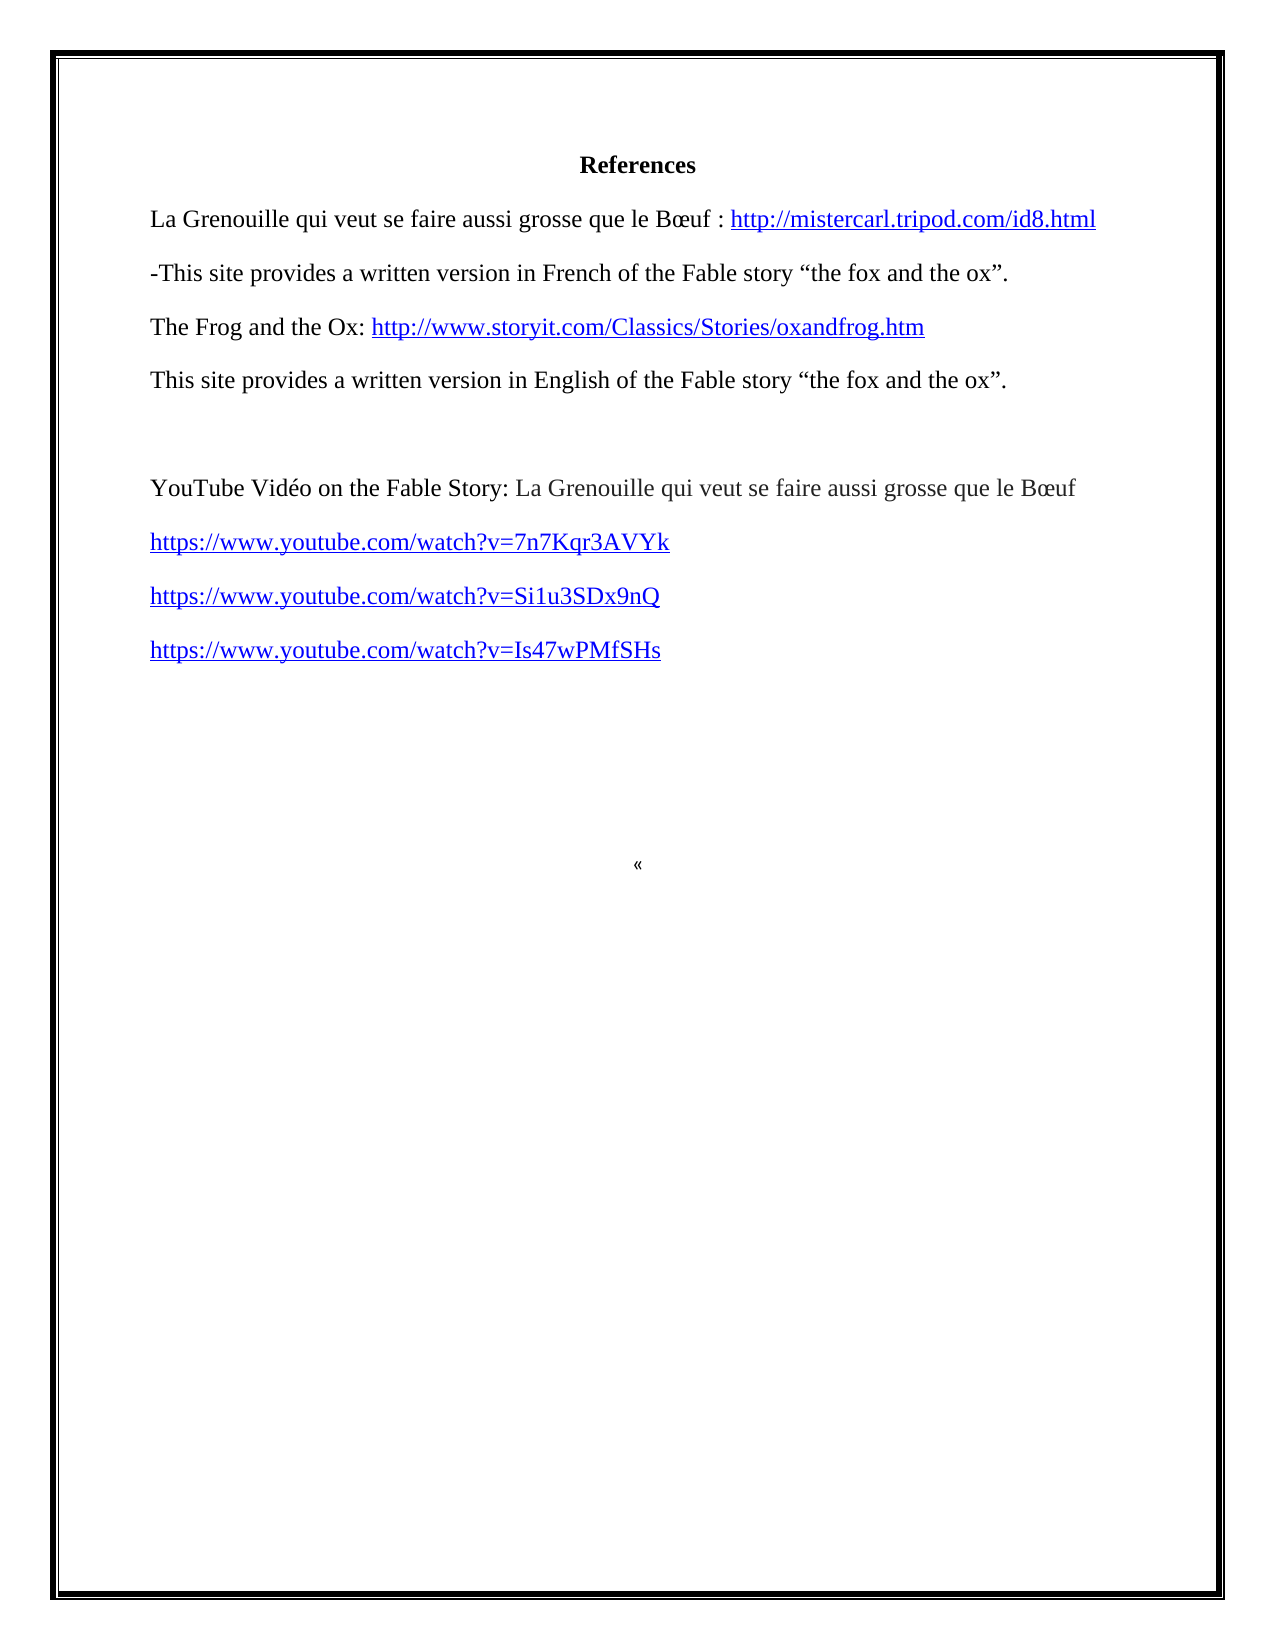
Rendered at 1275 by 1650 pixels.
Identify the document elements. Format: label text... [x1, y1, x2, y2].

text https://www.youtube.com/watch?v=Is47wPMfSHs [150, 635, 1125, 663]
text La Grenouille qui veut se faire aussi grosse que le Bœuf : http://mistercarl.tripod.com/id8.html [150, 204, 1125, 233]
text https://www.youtube.com/watch?v=7n7Kqr3AVYk [150, 527, 1125, 556]
text YouTube Vidéo on the Fable Story: La Grenouille qui veut se faire aussi grosse que le Bœuf [150, 473, 1125, 502]
text https://www.youtube.com/watch?v=Si1u3SDx9nQ [150, 581, 1125, 609]
text -This site provides a written version in French of the Fable story “the fox and the ox”. [150, 258, 1125, 286]
text « [150, 849, 1125, 877]
text This site provides a written version in English of the Fable story “the fox and the ox”. [150, 365, 1125, 394]
text The Frog and the Ox: http://www.storyit.com/Classics/Stories/oxandfrog.htm [150, 312, 1125, 340]
text References [150, 150, 1125, 179]
